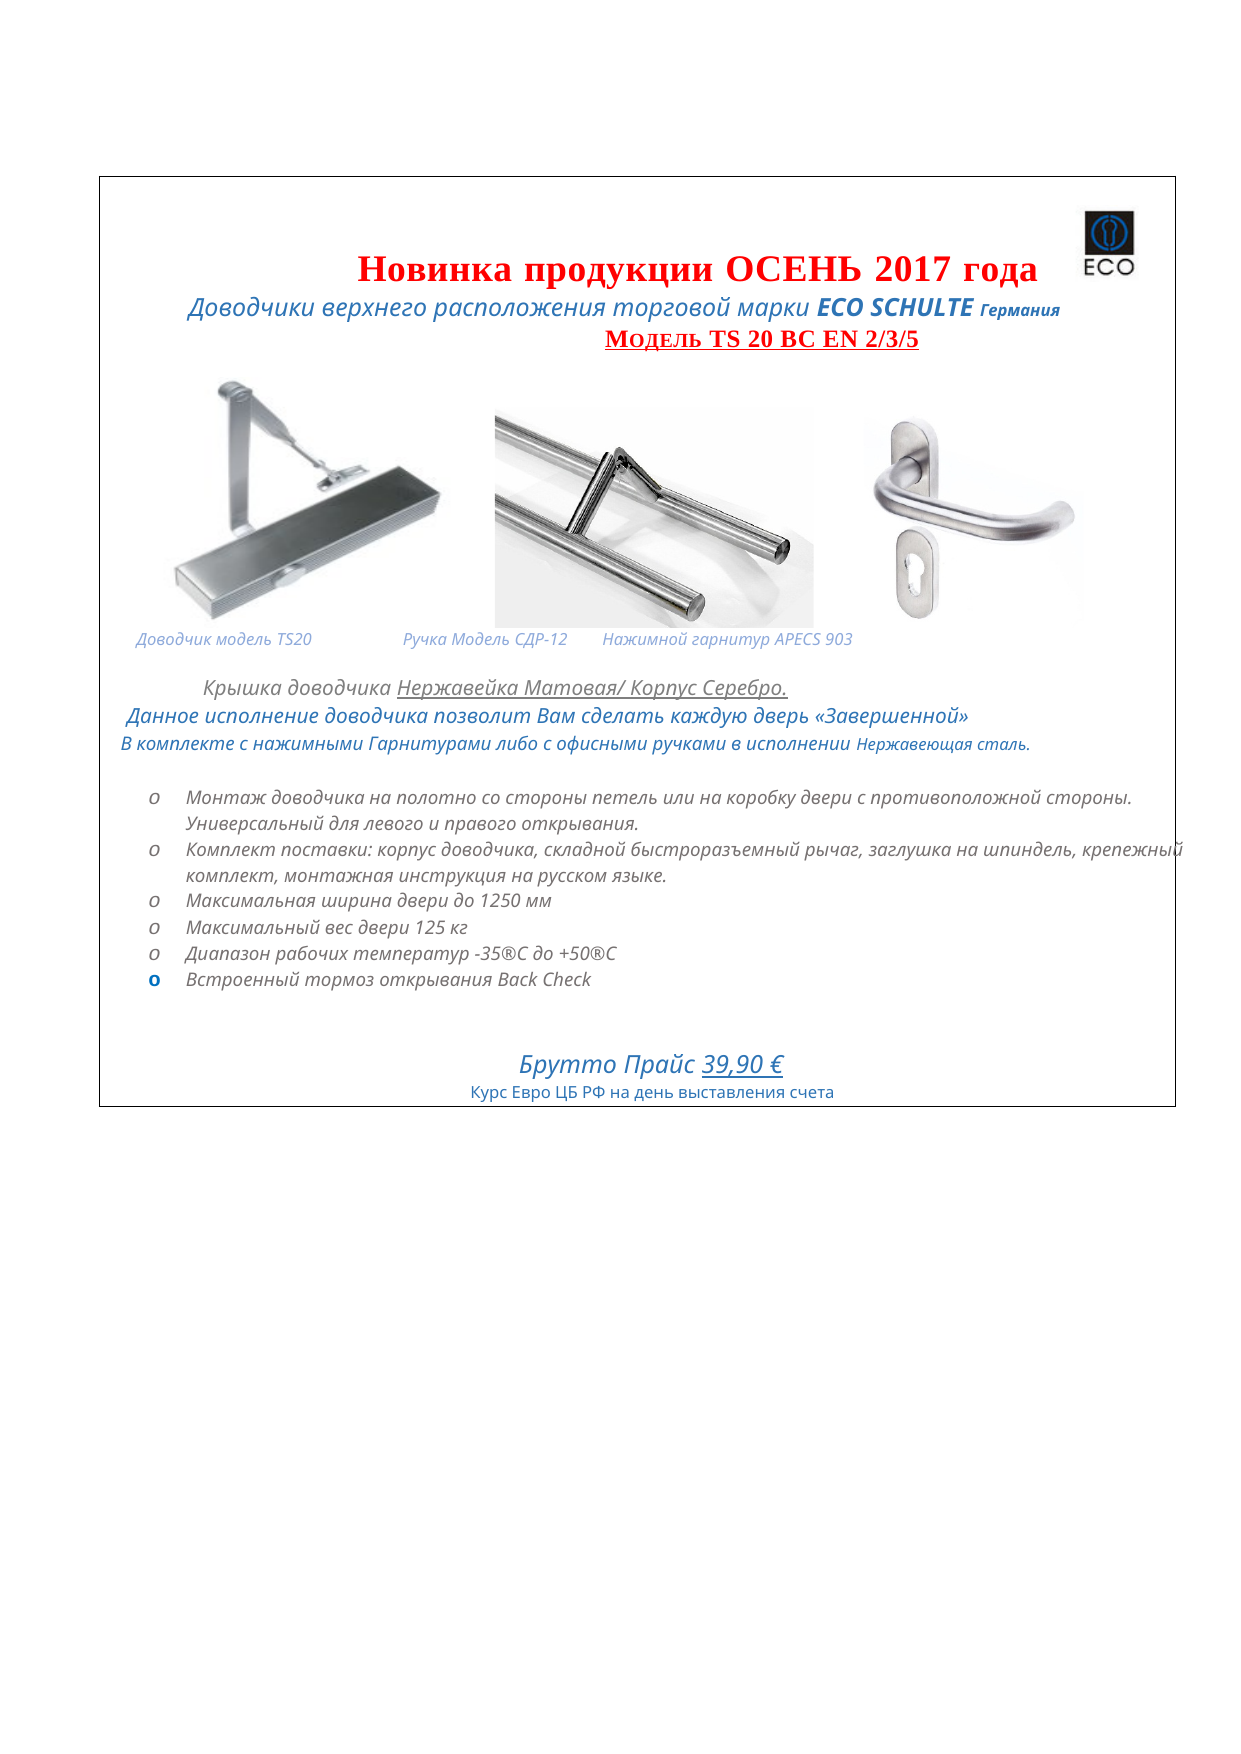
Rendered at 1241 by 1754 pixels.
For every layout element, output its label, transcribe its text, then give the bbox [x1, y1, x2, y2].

picture [863, 408, 1084, 628]
picture [494, 407, 814, 628]
table_header Новинка продукции ОСЕНЬ 2017 года Доводчики верхнего расположения торговой марки ECO SCHULTE Германия Модель TS 20 BC EN 2/3/5 Доводчик модель TS20 Ручка Модель СДР-12 Нажимной гарнитур APECS 903 Крышка доводчика Нержавейка Матовая/ Корпус Серебро. Данное исполнение доводчика позволит Вам сделать каждую дверь «Завершенной» В комплекте с нажимными Гарнитурами либо с офисными ручками в исполнении Нержавеющая сталь. Монтаж доводчика на полотно со стороны петель или на коробку двери с противоположной стороны. Универсальный для левого и правого открывания. Комплект поставки: корпус доводчика, складной быстроразъемный рычаг, заглушка на шпиндель, крепежный комплект, монтажная инструкция на русском языке. Максимальная ширина двери до 1250 мм Максимальный вес двери 125 кг Диапазон рабочих температур -35®С до +50®С Встроенный тормоз открывания Back Check Брутто Прайс 39,90 € Курс Евро ЦБ РФ на день выставления счета [100, 177, 1175, 1106]
picture [1055, 205, 1165, 282]
picture [123, 377, 464, 628]
